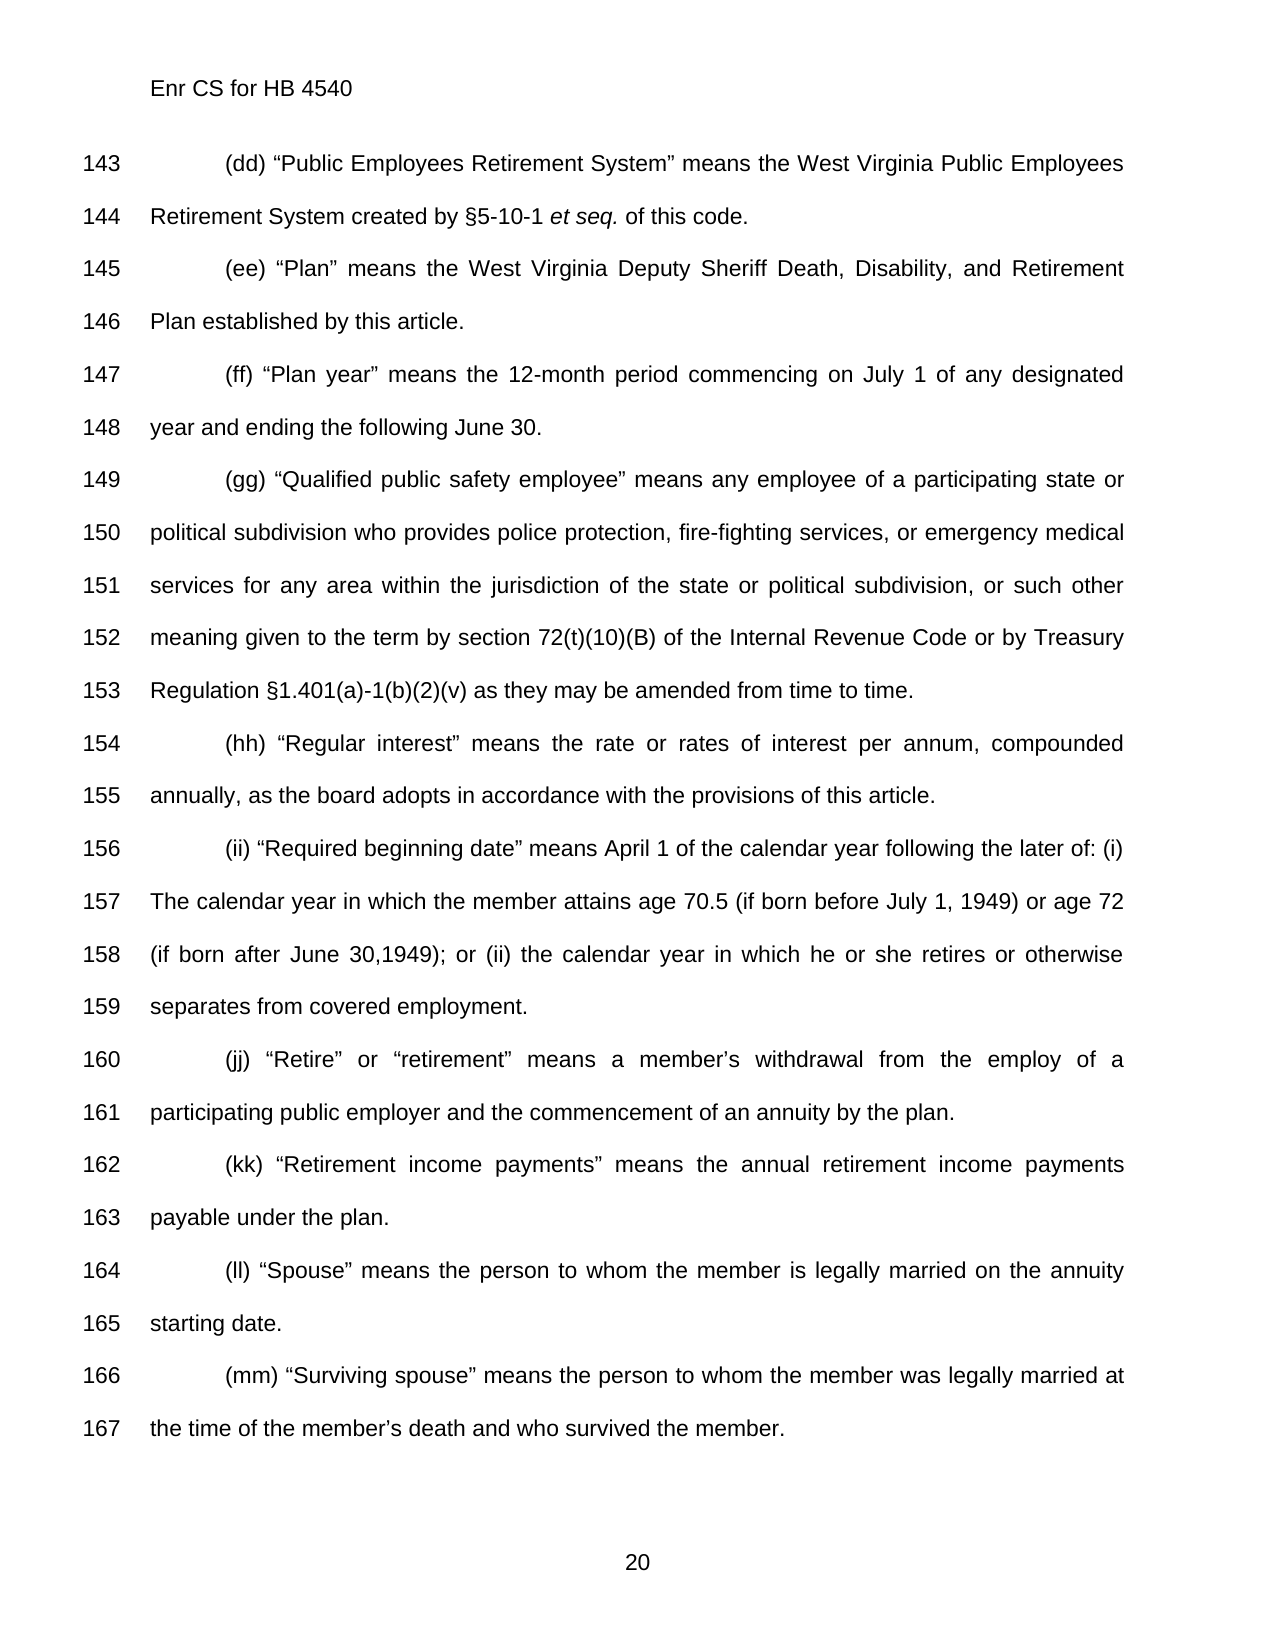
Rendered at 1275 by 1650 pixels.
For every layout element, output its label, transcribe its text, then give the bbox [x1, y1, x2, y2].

text (ll) “Spouse” means the person to whom the member is legally married on the annuity starting date. [150, 1257, 1125, 1336]
text (ff) “Plan year” means the 12-month period commencing on July 1 of any designated year and ending the following June 30. [150, 361, 1125, 440]
text (ee) “Plan” means the West Virginia Deputy Sheriff Death, Disability, and Retirement Plan established by this article. [150, 255, 1125, 334]
text (mm) “Surviving spouse” means the person to whom the member was legally married at the time of the member’s death and who survived the member. [150, 1362, 1125, 1441]
text (dd) “Public Employees Retirement System” means the West Virginia Public Employees Retirement System created by §5-10-1 et seq. of this code. [150, 150, 1125, 229]
text (kk) “Retirement income payments” means the annual retirement income payments payable under the plan. [150, 1151, 1125, 1231]
text (gg) “Qualified public safety employee” means any employee of a participating state or political subdivision who provides police protection, fire-fighting services, or emergency medical services for any area within the jurisdiction of the state or political subdivision, or such other meaning given to the term by section 72(t)(10)(B) of the Internal Revenue Code or by Treasury Regulation §1.401(a)-1(b)(2)(v) as they may be amended from time to time. [150, 466, 1125, 703]
text (jj) “Retire” or “retirement” means a member’s withdrawal from the employ of a participating public employer and the commencement of an annuity by the plan. [150, 1046, 1125, 1125]
text (ii) “Required beginning date” means April 1 of the calendar year following the later of: (i) The calendar year in which the member attains age 70.5 (if born before July 1, 1949) or age 72 (if born after June 30,1949); or (ii) the calendar year in which he or she retires or otherwise separates from covered employment. [150, 835, 1125, 1020]
text (hh) “Regular interest” means the rate or rates of interest per annum, compounded annually, as the board adopts in accordance with the provisions of this article. [150, 730, 1125, 809]
